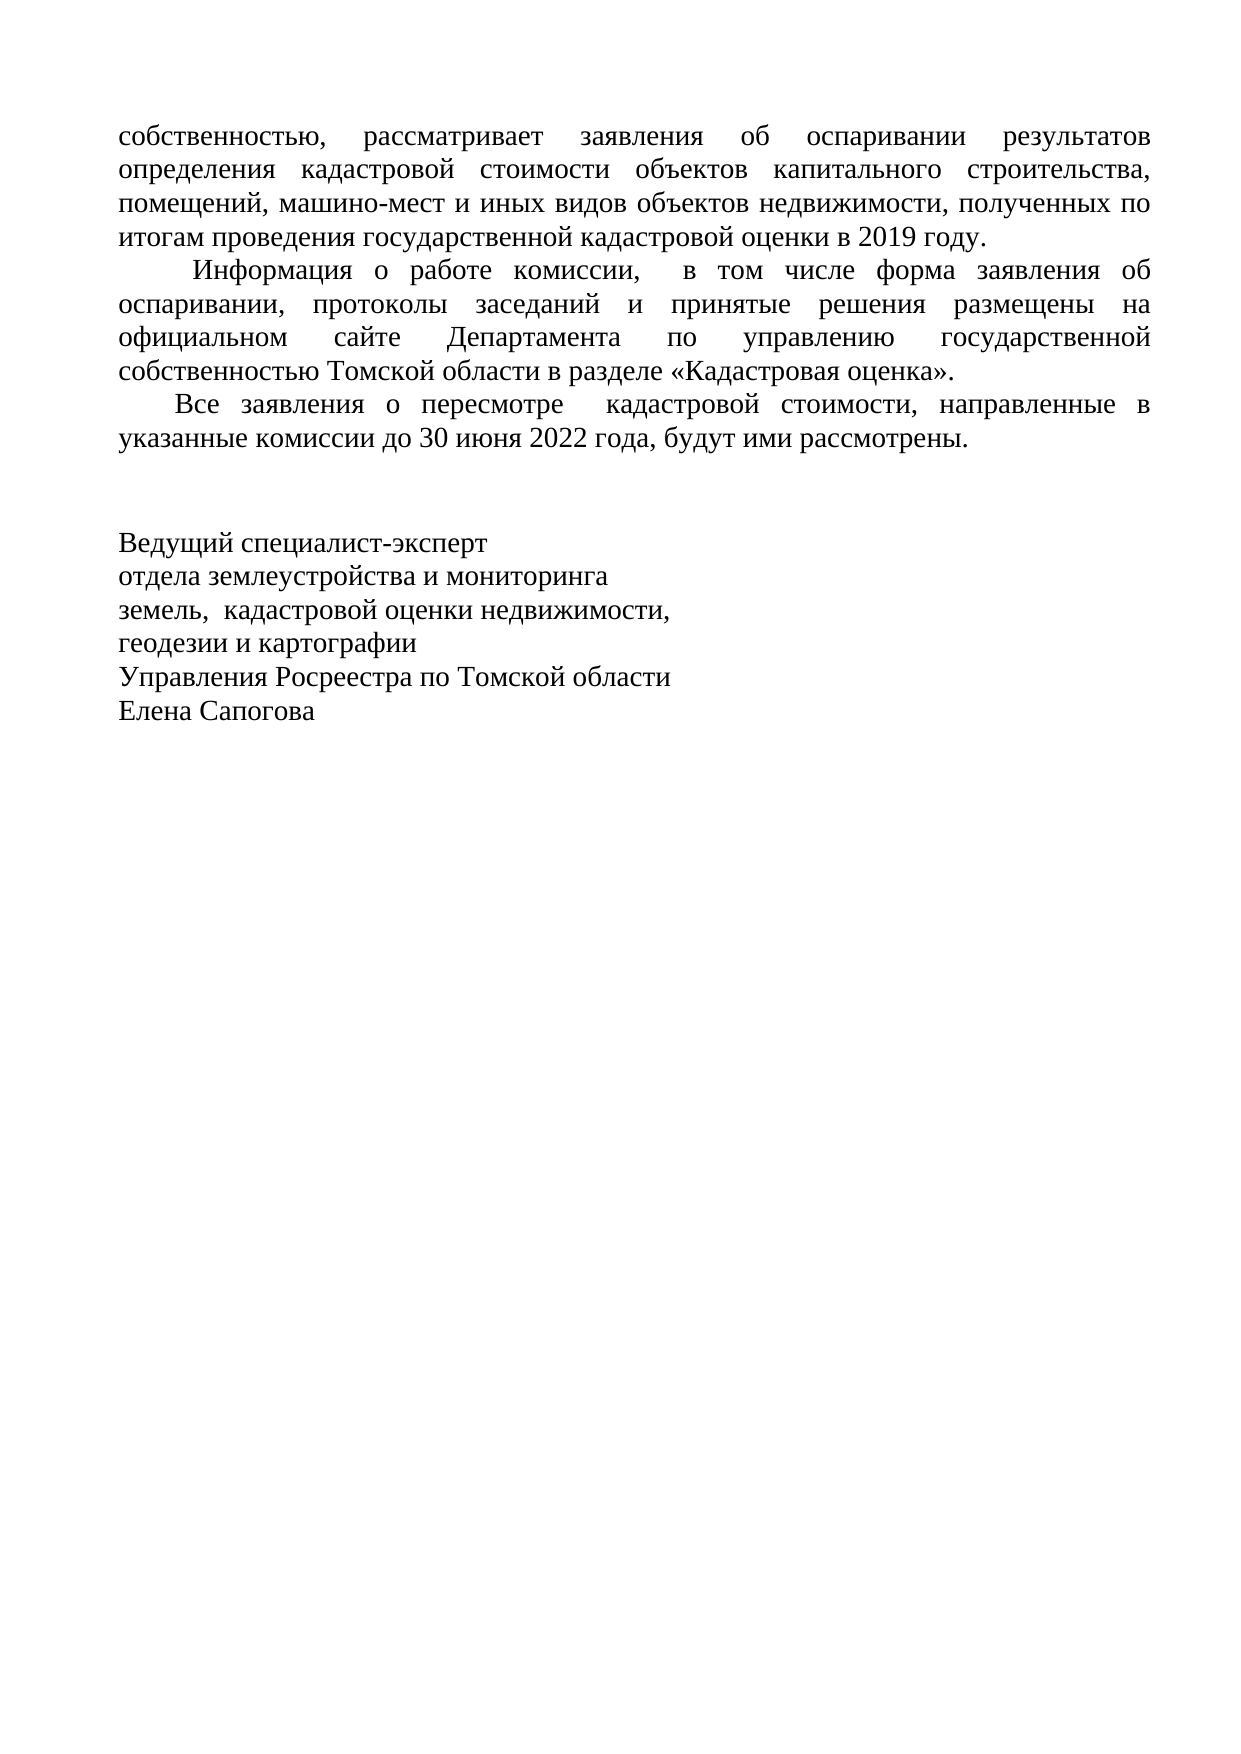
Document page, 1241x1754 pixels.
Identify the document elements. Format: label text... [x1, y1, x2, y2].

text Все заявления о пересмотре кадастровой стоимости, направленные в указанные комиссии до 30 июня 2022 года, будут ими рассмотрены. [118, 386, 1152, 453]
text отдела землеустройства и мониторинга [118, 558, 1152, 592]
text Управления Росреестра по Томской области [118, 659, 1152, 693]
text геодезии и картографии [118, 626, 1152, 659]
text Информация о работе комиссии, в том числе форма заявления об оспаривании, протоколы заседаний и принятые решения размещены на официальном сайте Департамента по управлению государственной собственностью Томской области в разделе «Кадастровая оценка». [118, 252, 1152, 386]
text земель, кадастровой оценки недвижимости, [118, 592, 1152, 626]
text Елена Сапогова [118, 693, 1152, 726]
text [118, 118, 1152, 252]
text Ведущий специалист-эксперт [118, 525, 1152, 558]
